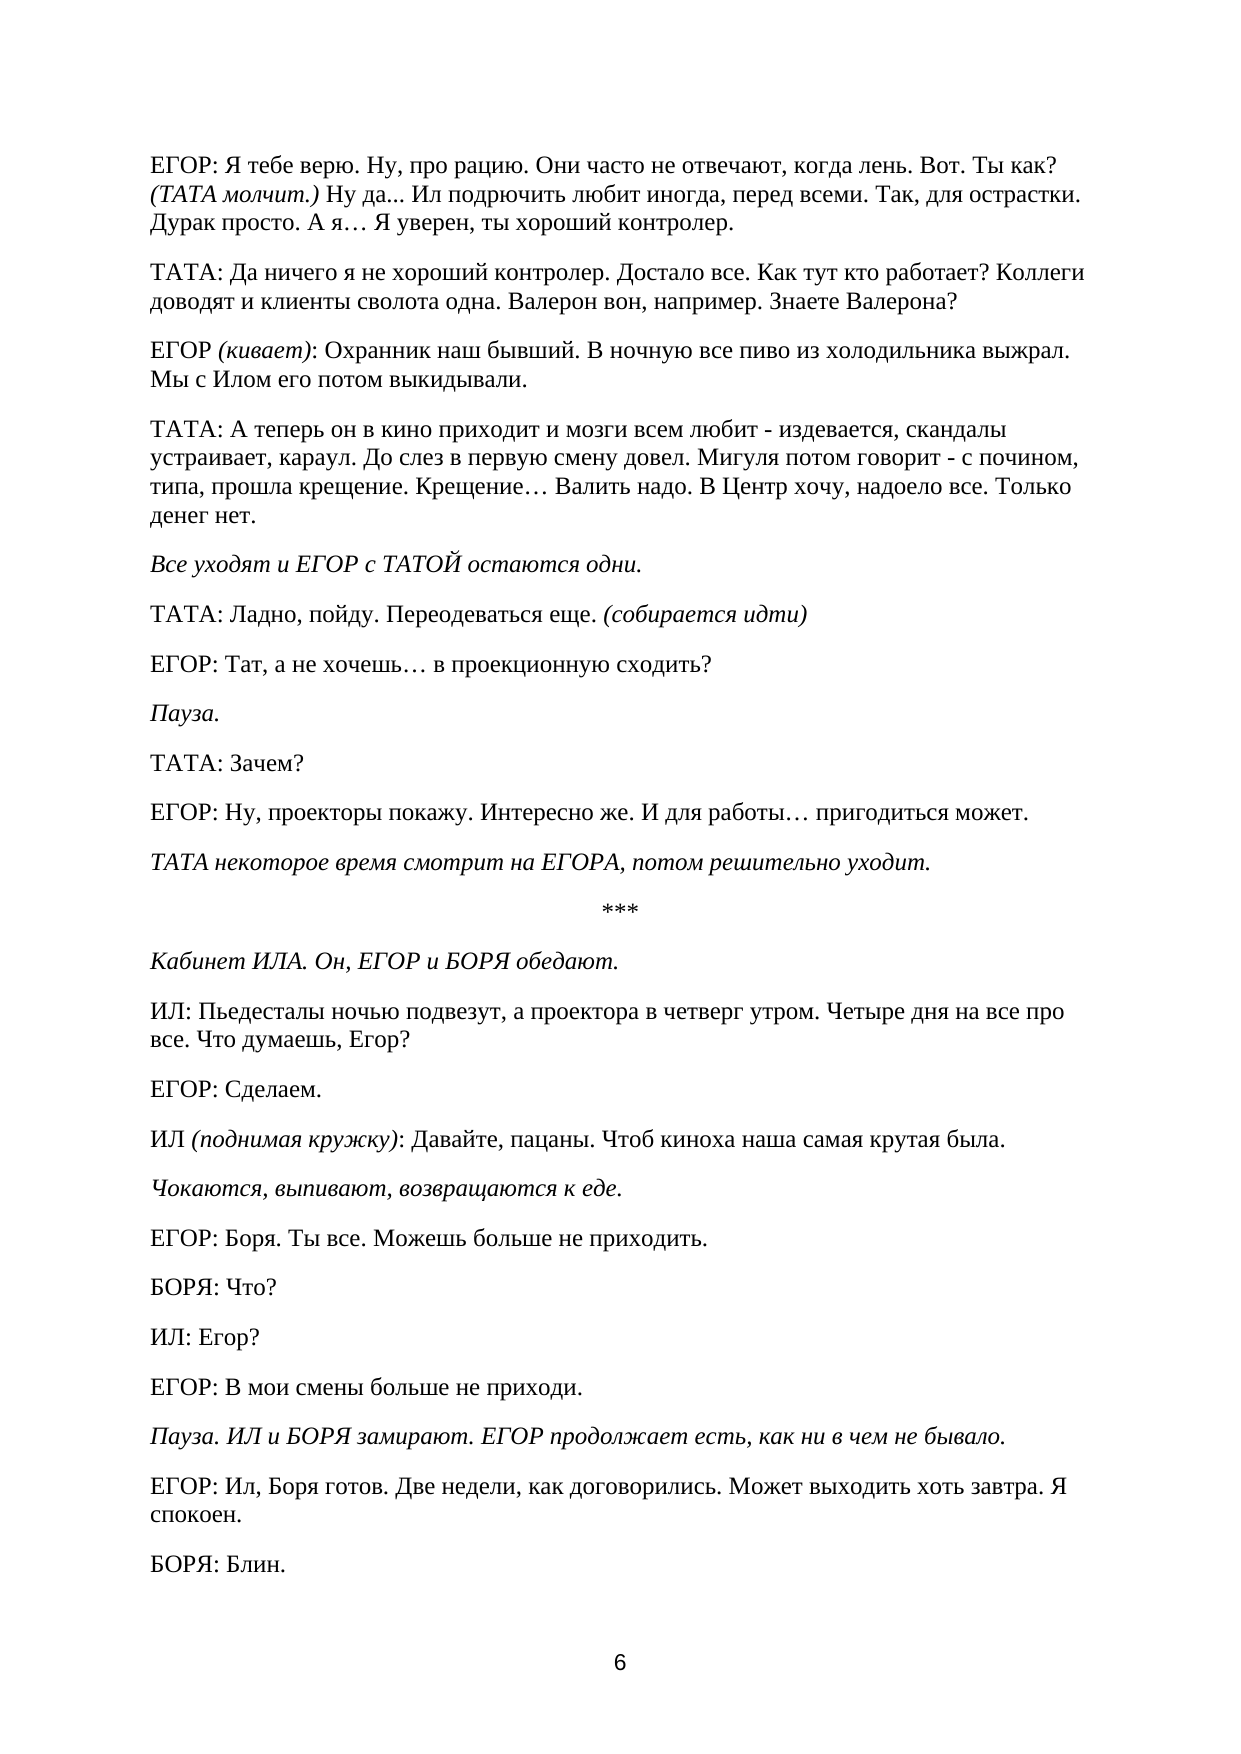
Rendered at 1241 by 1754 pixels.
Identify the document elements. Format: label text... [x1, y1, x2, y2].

text ТАТА: Зачем? [150, 748, 1090, 777]
text ТАТА: Да ничего я не хороший контролер. Достало все. Как тут кто работает? Коллеги доводят и клиенты сволота одна. Валерон вон, например. Знаете Валерона? [150, 257, 1090, 314]
text ЕГОР (кивает): Охранник наш бывший. В ночную все пиво из холодильника выжрал. Мы с Илом его потом выкидывали. [150, 335, 1090, 393]
text ЕГОР: Боря. Ты все. Можешь больше не приходить. [150, 1223, 1090, 1252]
text БОРЯ: Блин. [150, 1549, 1090, 1578]
text Пауза. [150, 698, 1090, 727]
text ТАТА: А теперь он в кино приходит и мозги всем любит - издевается, скандалы устраивает, караул. До слез в первую смену довел. Мигуля потом говорит - с почином, типа, прошла крещение. Крещение… Валить надо. В Центр хочу, надоело все. Только денег нет. [150, 414, 1090, 529]
text ЕГОР: В мои смены больше не приходи. [150, 1372, 1090, 1400]
text БОРЯ: Что? [150, 1272, 1090, 1301]
text ЕГОР: Сделаем. [150, 1074, 1090, 1103]
title Кабинет ИЛА. Он, ЕГОР и БОРЯ обедают. [150, 946, 1090, 975]
text ИЛ: Пьедесталы ночью подвезут, а проектора в четверг утром. Четыре дня на все про все. Что думаешь, Егор? [150, 996, 1090, 1053]
text ТАТА: Ладно, пойду. Переодеваться еще. (собирается идти) [150, 599, 1090, 628]
text Все уходят и ЕГОР с ТАТОЙ остаются одни. [150, 549, 1090, 578]
text ЕГОР: Я тебе верю. Ну, про рацию. Они часто не отвечают, когда лень. Вот. Ты как? (ТАТА молчит.) Ну да... Ил подрючить любит иногда, перед всеми. Так, для острастки. Дурак просто. А я… Я уверен, ты хороший контролер. [150, 150, 1090, 236]
text ИЛ: Егор? [150, 1322, 1090, 1351]
text Чокаются, выпивают, возвращаются к еде. [150, 1173, 1090, 1202]
text ТАТА некоторое время смотрит на ЕГОРА, потом решительно уходит. [150, 847, 1090, 876]
text ЕГОР: Ну, проекторы покажу. Интересно же. И для работы… пригодиться может. [150, 797, 1090, 826]
text ИЛ (поднимая кружку): Давайте, пацаны. Чтоб киноха наша самая крутая была. [150, 1124, 1090, 1152]
text Пауза. ИЛ и БОРЯ замирают. ЕГОР продолжает есть, как ни в чем не бывало. [150, 1421, 1090, 1450]
text ЕГОР: Тат, а не хочешь… в проекционную сходить? [150, 649, 1090, 677]
text ЕГОР: Ил, Боря готов. Две недели, как договорились. Может выходить хоть завтра. Я спокоен. [150, 1471, 1090, 1528]
text *** [150, 897, 1090, 925]
